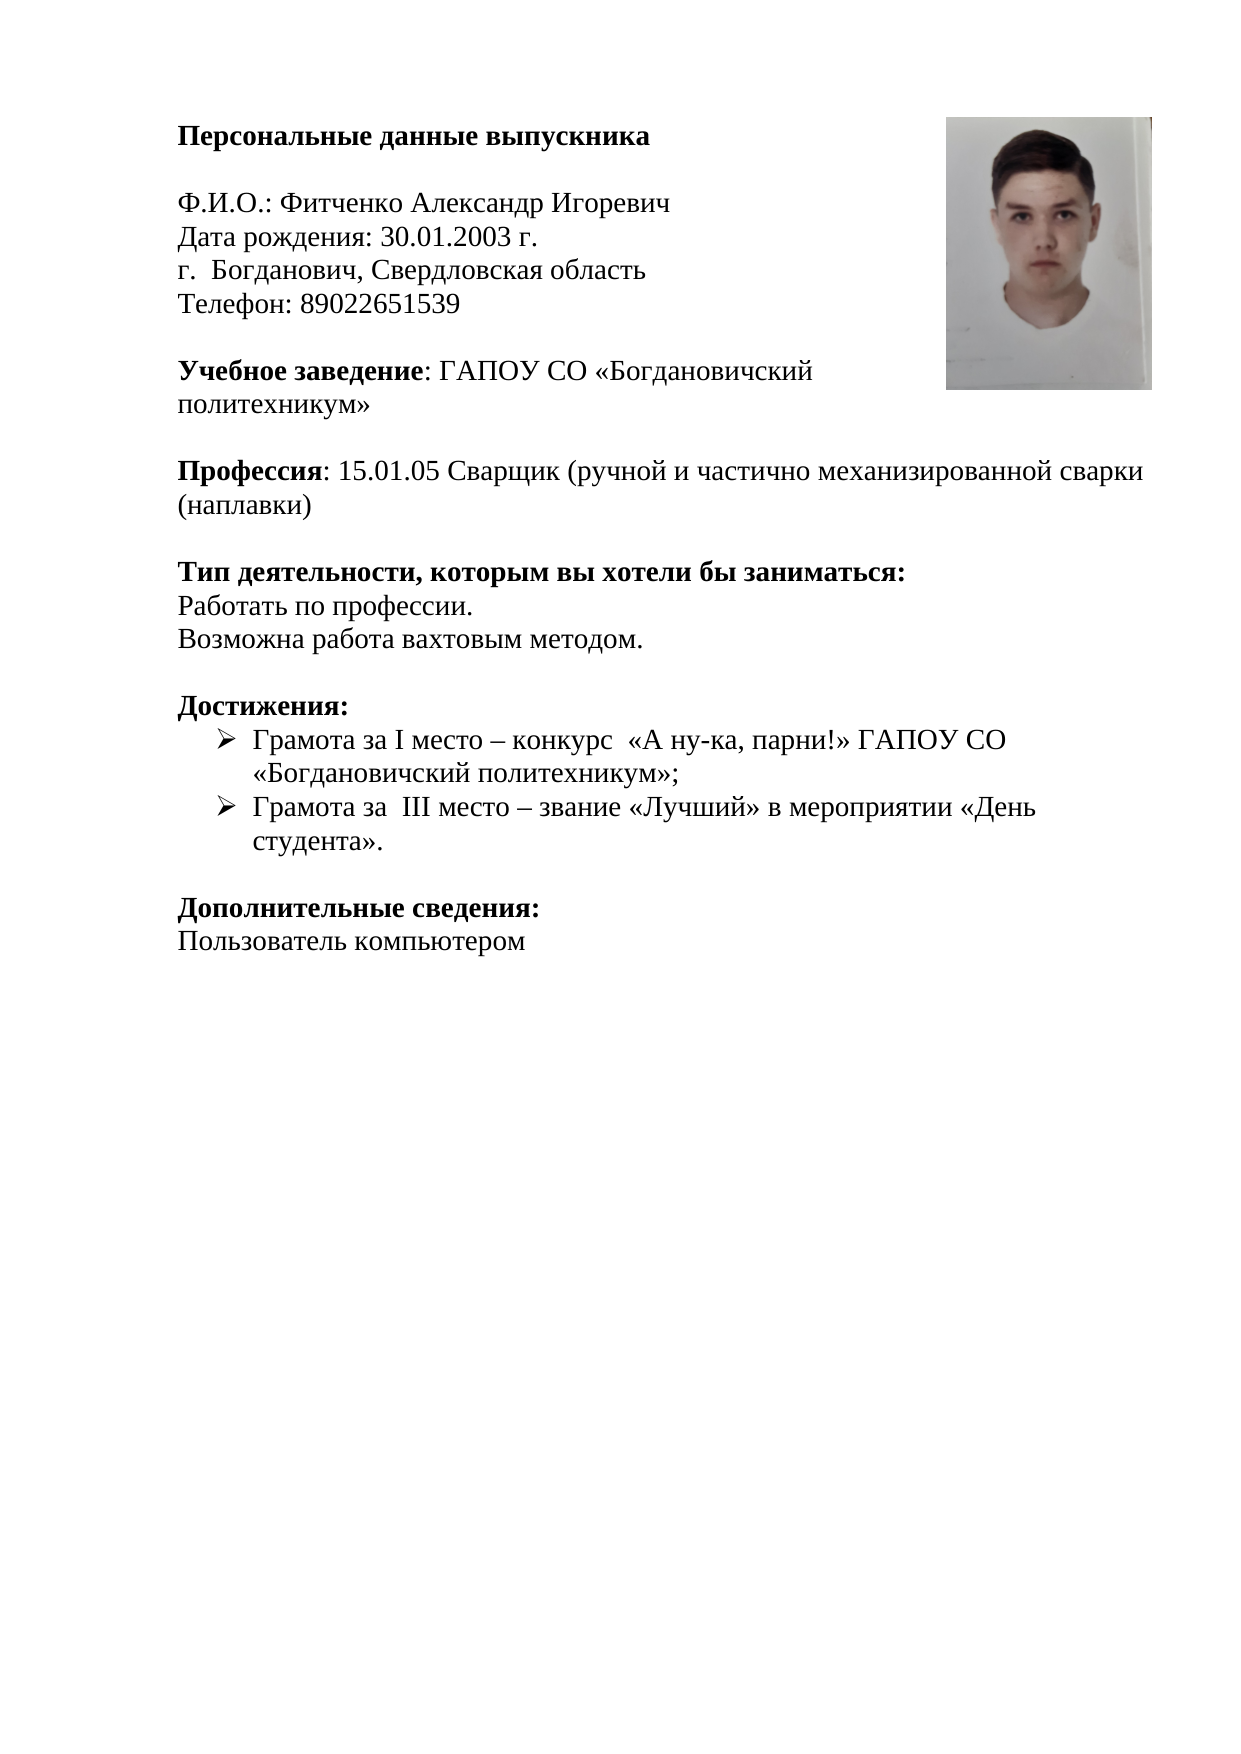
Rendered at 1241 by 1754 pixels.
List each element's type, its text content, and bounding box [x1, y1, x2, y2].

text Учебное заведение: ГАПОУ СО «Богдановичский политехникум» [177, 353, 1152, 420]
text Ф.И.О.: Фитченко Александр Игоревич [177, 185, 946, 219]
text г. Богданович, Свердловская область [177, 252, 946, 286]
list Грамота за III место – звание «Лучший» в мероприятии «День студента». [215, 789, 1152, 856]
text Пользователь компьютером [177, 923, 1152, 957]
text Персональные данные выпускника [177, 118, 946, 152]
text Дата рождения: 30.01.2003 г. [177, 219, 946, 252]
text Дополнительные сведения: [177, 890, 1152, 923]
text Телефон: 89022651539 [177, 286, 946, 319]
list Грамота за I место – конкурс «А ну-ка, парни!» ГАПОУ СО «Богдановичский политехникум»; [215, 722, 1152, 789]
text Тип деятельности, которым вы хотели бы заниматься: [177, 554, 1152, 588]
text Возможна работа вахтовым методом. [177, 621, 1152, 655]
text Работать по профессии. [177, 588, 1152, 621]
text Достижения: [177, 688, 1152, 722]
text Профессия: 15.01.05 Сварщик (ручной и частично механизированной сварки (наплавки) [177, 453, 1152, 521]
picture [946, 117, 1152, 390]
